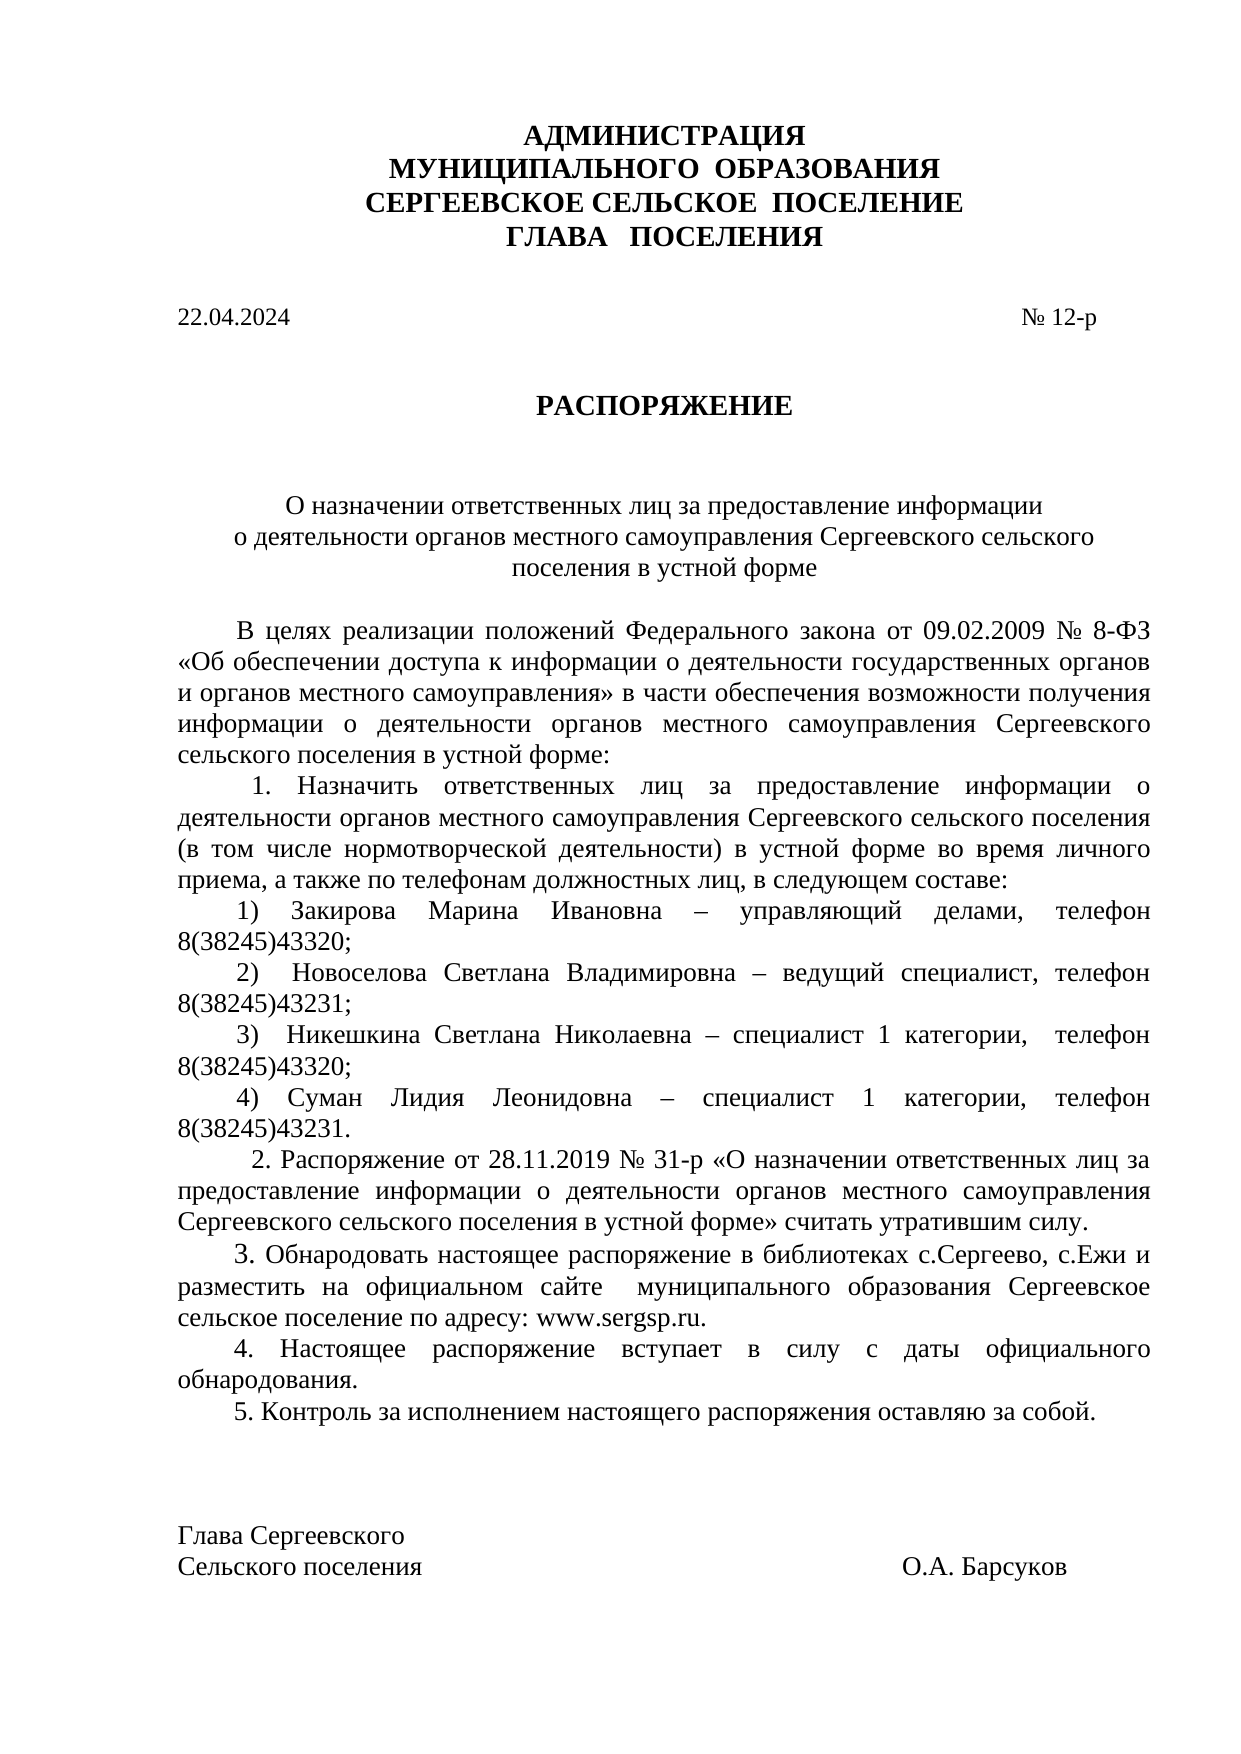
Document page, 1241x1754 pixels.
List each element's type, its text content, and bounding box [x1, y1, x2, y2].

text 3. Обнародовать настоящее распоряжение в библиотеках с.Сергеево, с.Ежи и разместить на официальном сайте муниципального образования Сергеевское сельское поселение по адресу: www.sergsp.ru. [177, 1237, 1152, 1332]
text 4. Настоящее распоряжение вступает в силу с даты официального обнародования. [177, 1332, 1152, 1395]
text Глава Сергеевского [177, 1519, 1152, 1551]
text 2) Новоселова Светлана Владимировна – ведущий специалист, телефон 8(38245)43231; [177, 956, 1152, 1019]
text 22.04.2024 № 12-р [177, 302, 1152, 331]
text 1) Закирова Марина Ивановна – управляющий делами, телефон 8(38245)43320; [177, 894, 1152, 956]
text РАСПОРЯЖЕНИЕ [177, 388, 1152, 422]
text 2. Распоряжение от 28.11.2019 № 31-р «О назначении ответственных лиц за предоставление информации о деятельности органов местного самоуправления Сергеевского сельского поселения в устной форме» считать утратившим силу. [177, 1143, 1152, 1237]
text АДМИНИСТРАЦИЯ [177, 118, 1152, 152]
text 1. Назначить ответственных лиц за предоставление информации о деятельности органов местного самоуправления Сергеевского сельского поселения (в том числе нормотворческой деятельности) в устной форме во время личного приема, а также по телефонам должностных лиц, в следующем составе: [177, 769, 1152, 894]
text Сельского поселения О.А. Барсуков [177, 1551, 1152, 1582]
text 4) Суман Лидия Леонидовна – специалист 1 категории, телефон 8(38245)43231. [177, 1081, 1152, 1143]
text 5. Контроль за исполнением настоящего распоряжения оставляю за собой. [177, 1395, 1152, 1426]
text МУНИЦИПАЛЬНОГО ОБРАЗОВАНИЯ [177, 152, 1152, 185]
text 3) Никешкина Светлана Николаевна – специалист 1 категории, телефон 8(38245)43320; [177, 1019, 1152, 1081]
text В целях реализации положений Федерального закона от 09.02.2009 № 8-ФЗ «Об обеспечении доступа к информации о деятельности государственных органов и органов местного самоуправления» в части обеспечения возможности получения информации о деятельности органов местного самоуправления Сергеевского сельского поселения в устной форме: [177, 614, 1152, 769]
text О назначении ответственных лиц за предоставление информации [177, 489, 1152, 520]
text СЕРГЕЕВСКОЕ СЕЛЬСКОЕ ПОСЕЛЕНИЕ ГЛАВА ПОСЕЛЕНИЯ [177, 185, 1152, 252]
text о деятельности органов местного самоуправления Сергеевского сельского поселения в устной форме [177, 520, 1152, 583]
